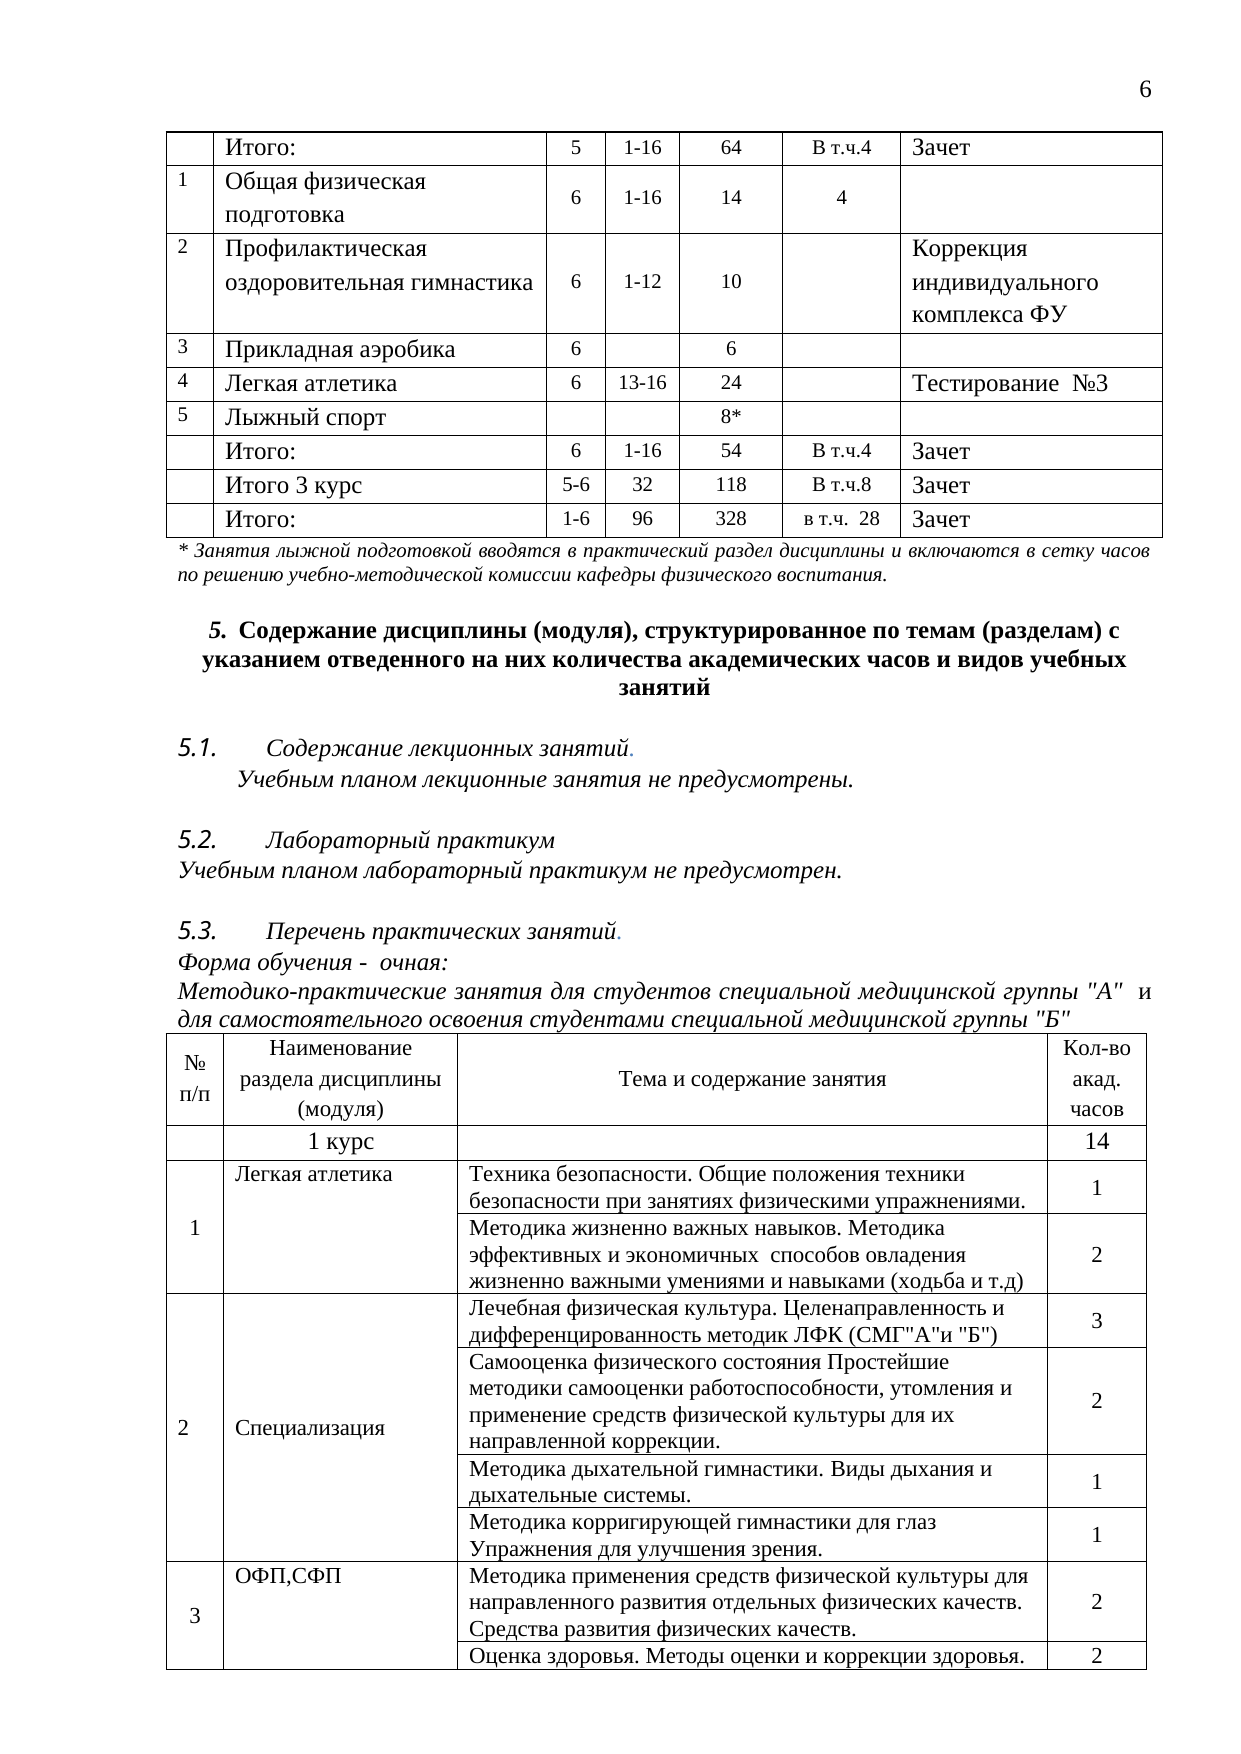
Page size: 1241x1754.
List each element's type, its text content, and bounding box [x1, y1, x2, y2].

table_cell [167, 504, 213, 537]
table_cell Итого: [214, 133, 546, 165]
table_cell 14 [680, 166, 782, 232]
table_cell [901, 334, 1162, 367]
list Содержание дисциплины (модуля), структурированное по темам (разделам) с указанием отведенного на них количества академических часов и видов учебных занятий [177, 615, 1152, 701]
table_cell Лечебная физическая культура. Целенаправленность и дифференцированность методик ЛФК (СМГ"А"и "Б") [458, 1294, 1047, 1347]
table_cell Методика корригирующей гимнастики для глаз Упражнения для улучшения зрения. [458, 1508, 1047, 1561]
text * Занятия лыжной подготовкой вводятся в практический раздел дисциплины и включаются в сетку часов по решению учебно-методической комиссии кафедры физического воспитания. [177, 538, 1152, 586]
table_cell в т.ч. 28 [783, 504, 900, 537]
table_cell 1 [1048, 1455, 1146, 1507]
table_cell Методика жизненно важных навыков. Методика эффективных и экономичных способов овладения жизненно важными умениями и навыками (ходьба и т.д) [458, 1214, 1047, 1293]
table_cell 1 [167, 1161, 223, 1293]
table_cell Оценка здоровья. Методы оценки и коррекции здоровья. [458, 1642, 1047, 1668]
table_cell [214, 234, 546, 333]
table_cell 96 [606, 504, 679, 537]
table_cell [783, 234, 900, 333]
table_header № п/п [167, 1034, 223, 1125]
table_cell В т.ч.4 [783, 133, 900, 165]
table_header Кол-во акад. часов [1048, 1034, 1146, 1125]
table_cell 1-16 [606, 166, 679, 232]
table_cell 1-16 [606, 436, 679, 469]
table_cell 3 [1048, 1294, 1146, 1347]
table_cell Зачет [901, 133, 1162, 165]
table_header Наименование раздела дисциплины (модуля) [224, 1034, 457, 1125]
table_cell В т.ч.8 [783, 470, 900, 503]
table_cell [458, 1126, 1047, 1159]
table_cell 13-16 [606, 368, 679, 401]
table_cell [783, 368, 900, 401]
table_cell [901, 166, 1162, 232]
table_cell [167, 436, 213, 469]
table_cell 5 [547, 133, 605, 165]
table_cell 3 [167, 1562, 223, 1668]
list Перечень практических занятий. [177, 913, 1152, 947]
table_header Тема и содержание занятия [458, 1034, 1047, 1125]
table_cell [167, 1126, 223, 1159]
table_cell 6 [547, 368, 605, 401]
table_cell Итого 3 курс [214, 470, 546, 503]
table_cell 2 [1048, 1562, 1146, 1641]
table_cell 4 [167, 368, 213, 401]
list Содержание лекционных занятий. [177, 730, 1152, 764]
table_cell [783, 402, 900, 435]
list Форма обучения - очная: [177, 947, 1152, 976]
table_cell 32 [606, 470, 679, 503]
table_cell Прикладная аэробика [214, 334, 546, 367]
table_cell [167, 470, 213, 503]
table_cell 6 [680, 334, 782, 367]
table_cell [547, 402, 605, 435]
table_cell [606, 334, 679, 367]
table_cell 328 [680, 504, 782, 537]
table_cell 1-16 [606, 133, 679, 165]
table_cell ОФП,СФП [224, 1562, 457, 1668]
text Учебным планом лекционные занятия не предусмотрены. [236, 764, 1152, 793]
table_cell В т.ч.4 [783, 436, 900, 469]
table_cell 1 [167, 166, 213, 232]
table_cell 3 [167, 334, 213, 367]
table_cell 1-6 [547, 504, 605, 537]
table_cell 6 [547, 334, 605, 367]
table_cell Легкая атлетика [224, 1161, 457, 1293]
table_cell 10 [680, 234, 782, 333]
table_cell Методика применения средств физической культуры для направленного развития отдельных физических качеств. Средства развития физических качеств. [458, 1562, 1047, 1641]
table_cell [783, 334, 900, 367]
table_cell Итого: [214, 504, 546, 537]
table_cell 64 [680, 133, 782, 165]
table_cell 14 [1048, 1126, 1146, 1159]
table_cell Специализация [224, 1294, 457, 1561]
table_cell Самооценка физического состояния Простейшие методики самооценки работоспособности, утомления и применение средств физической культуры для их направленной коррекции. [458, 1348, 1047, 1453]
table_cell Коррекция индивидуального комплекса ФУ [901, 234, 1162, 333]
table_cell 2 [167, 234, 213, 333]
table_cell 1 [1048, 1161, 1146, 1213]
table_cell 2 [167, 1294, 223, 1561]
table_cell Техника безопасности. Общие положения техники безопасности при занятиях физическими упражнениями. [458, 1161, 1047, 1213]
table_cell 1 [1048, 1508, 1146, 1561]
table_cell 6 [547, 436, 605, 469]
table_cell [606, 402, 679, 435]
table_cell 5-6 [547, 470, 605, 503]
table_cell 24 [680, 368, 782, 401]
table_cell 2 [1048, 1348, 1146, 1453]
table_cell Методика дыхательной гимнастики. Виды дыхания и дыхательные системы. [458, 1455, 1047, 1507]
list Методико-практические занятия для студентов специальной медицинской группы "А" и для самостоятельного освоения студентами специальной медицинской группы "Б" [177, 976, 1152, 1033]
table_cell Лыжный спорт [214, 402, 546, 435]
table_cell 2 [1048, 1214, 1146, 1293]
table_cell 2 [1048, 1642, 1146, 1668]
table_cell 1-12 [606, 234, 679, 333]
table_cell 4 [783, 166, 900, 232]
table_cell Общая физическая подготовка [214, 166, 546, 232]
table_cell Тестирование №3 [901, 368, 1162, 401]
table_cell Зачет [901, 504, 1162, 537]
list Лабораторный практикум [177, 821, 1152, 856]
table_cell 54 [680, 436, 782, 469]
table_cell 1 курс [224, 1126, 457, 1159]
table_cell [167, 133, 213, 165]
table_cell Легкая атлетика [214, 368, 546, 401]
table_cell 6 [547, 234, 605, 333]
table_cell Итого: [214, 436, 546, 469]
table_cell [901, 402, 1162, 435]
table_cell 6 [547, 166, 605, 232]
table_cell Зачет [901, 470, 1162, 503]
table_cell Зачет [901, 436, 1162, 469]
table_cell 5 [167, 402, 213, 435]
list Учебным планом лабораторный практикум не предусмотрен. [177, 856, 1152, 884]
table_cell 118 [680, 470, 782, 503]
table_cell 8* [680, 402, 782, 435]
